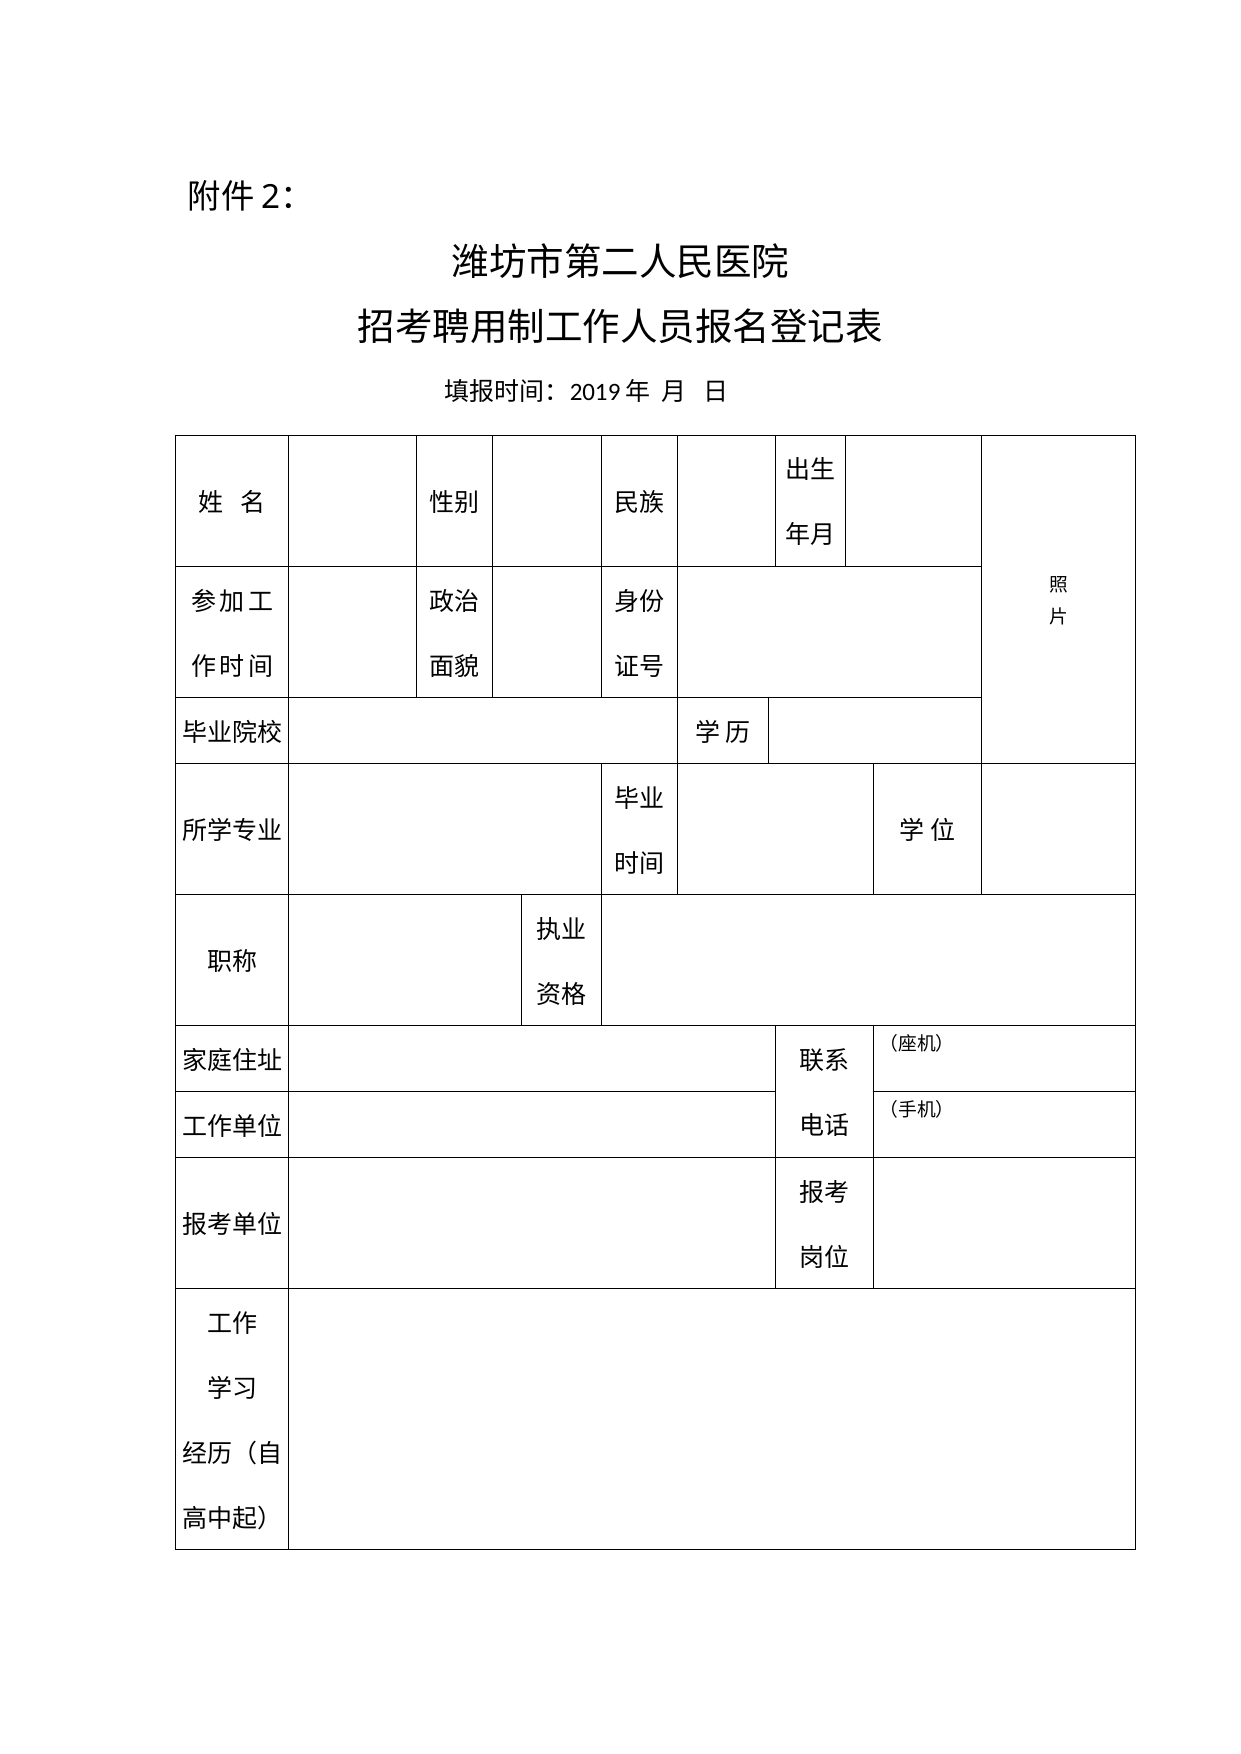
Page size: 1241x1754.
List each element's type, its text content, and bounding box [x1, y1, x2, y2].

table_cell 毕业院校 [176, 698, 288, 763]
table_cell 身份证号 [602, 567, 677, 697]
table_header 民族 [602, 436, 677, 566]
table_cell 职称 [176, 895, 288, 1025]
table_cell [678, 567, 981, 697]
table_cell [289, 1026, 775, 1091]
table_header [493, 436, 601, 566]
table_cell （手机） [874, 1092, 1135, 1157]
table_cell [289, 567, 416, 697]
text 招考聘用制工作人员报名登记表 [187, 292, 1053, 357]
table_cell [289, 1158, 775, 1288]
table_cell 学 历 [678, 698, 768, 763]
table_cell [982, 764, 1135, 894]
table_header 出生 年月 [776, 436, 845, 566]
table_header [289, 436, 416, 566]
table_header [678, 436, 775, 566]
table_cell 政治面貌 [417, 567, 492, 697]
table_cell 家庭住址 [176, 1026, 288, 1091]
table_cell [289, 1092, 775, 1157]
table_cell [602, 895, 1135, 1025]
table_cell [289, 764, 601, 894]
table_cell [678, 764, 873, 894]
table_cell 工作单位 [176, 1092, 288, 1157]
table_cell 工作 学习 经历（自高中起） [176, 1289, 288, 1549]
table_cell [289, 895, 521, 1025]
table_cell 毕业 时间 [602, 764, 677, 894]
table_cell 报考 岗位 [776, 1158, 873, 1288]
table_cell [289, 1289, 1135, 1549]
table_cell [289, 698, 677, 763]
table_header 性别 [417, 436, 492, 566]
text 潍坊市第二人民医院 [187, 227, 1053, 292]
table_cell 报考单位 [176, 1158, 288, 1288]
table_cell 联系 电话 [776, 1026, 873, 1157]
table_header [846, 436, 981, 566]
table_header 照 片 [982, 436, 1135, 763]
table_cell [769, 698, 981, 763]
table_header 姓 名 [176, 436, 288, 566]
text 填报时间：2019年 月 日 [187, 357, 1053, 422]
table_cell （座机） [874, 1026, 1135, 1091]
table_cell [874, 1158, 1135, 1288]
table_cell 参加工 作时间 [176, 567, 288, 697]
table_cell 学 位 [874, 764, 981, 894]
text 附件2： [187, 162, 1053, 227]
table_cell 所学专业 [176, 764, 288, 894]
table_cell [493, 567, 601, 697]
table_cell 执业资格 [522, 895, 601, 1025]
